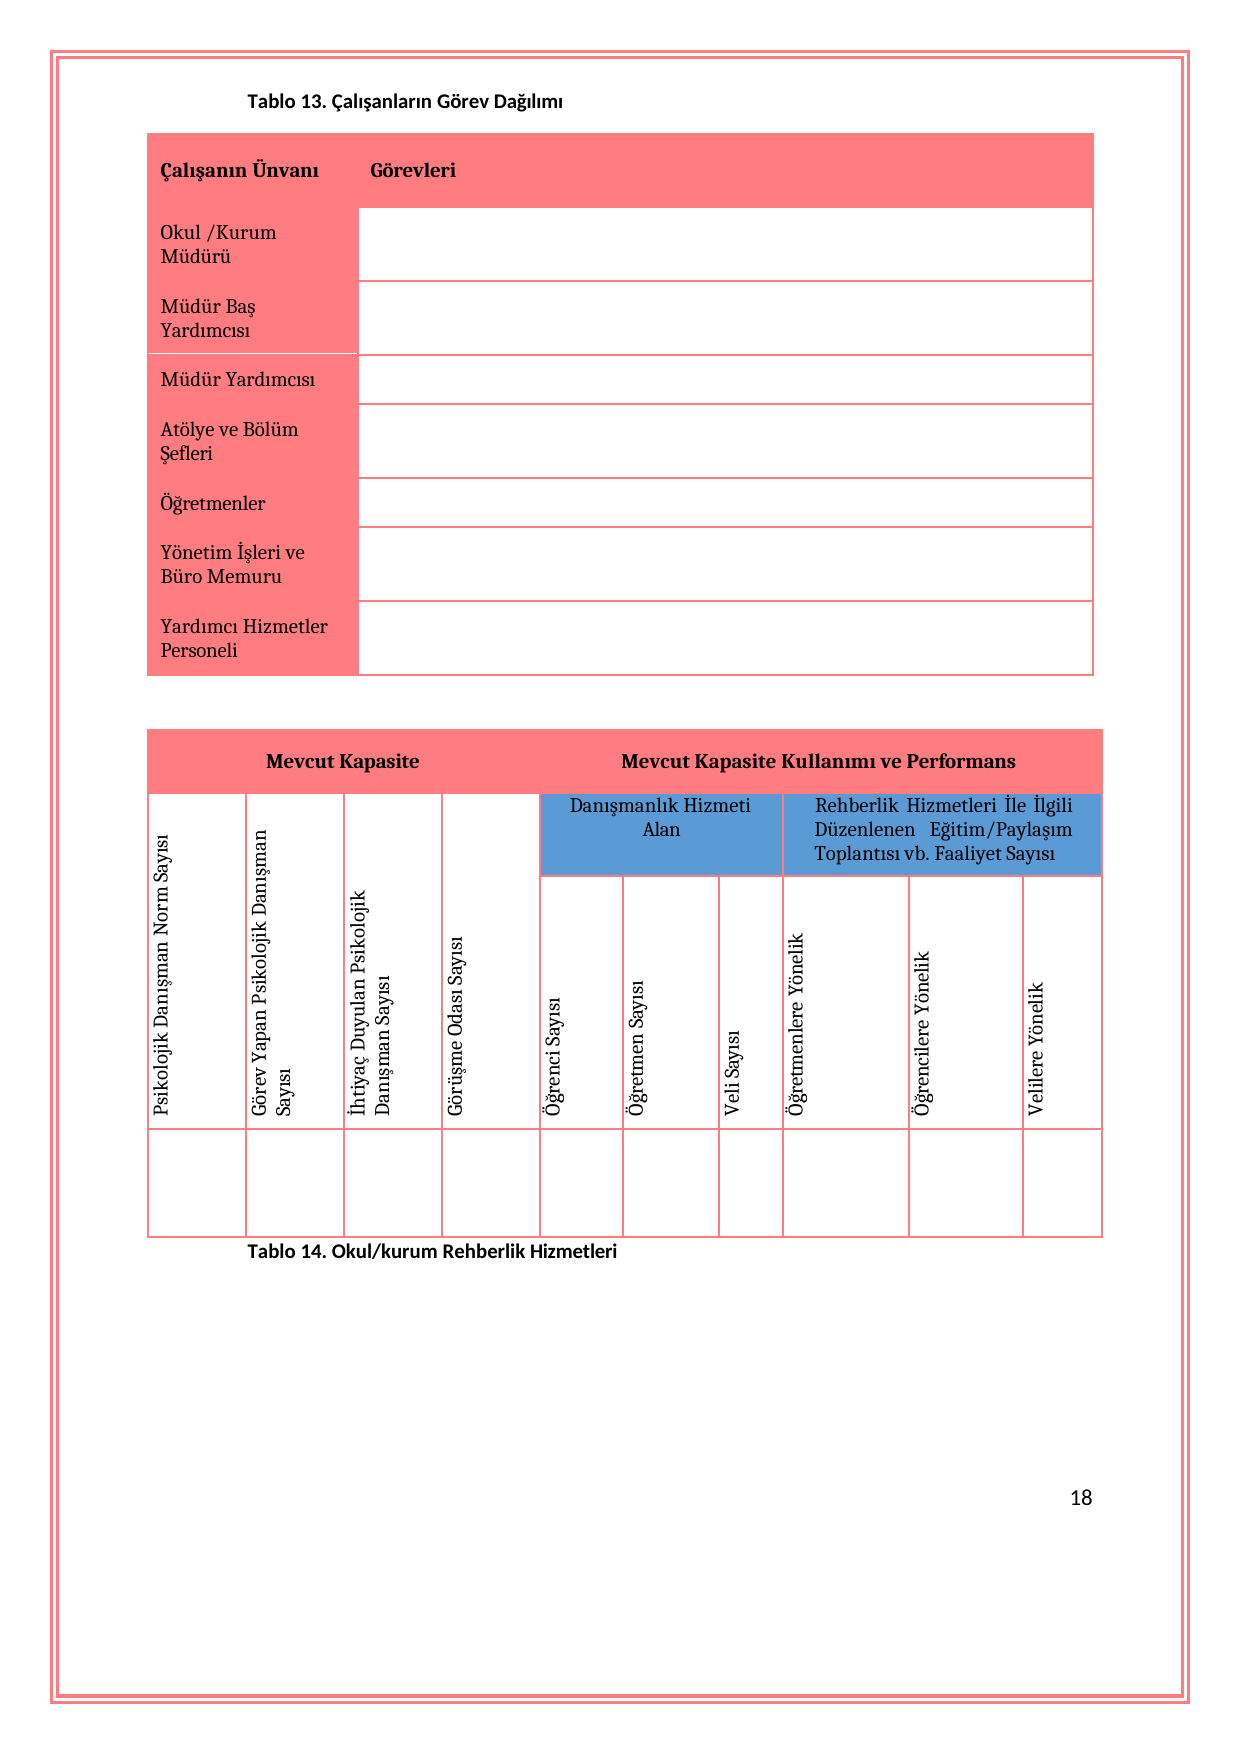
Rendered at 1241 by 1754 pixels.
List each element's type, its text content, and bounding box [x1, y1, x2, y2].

table_cell [1024, 1130, 1101, 1236]
table_cell Atölye ve Bölüm Şefleri [149, 405, 357, 477]
table_cell [345, 1130, 441, 1236]
table_cell [541, 1130, 622, 1236]
table_cell Danışmanlık Hizmeti Alan [541, 794, 782, 875]
table_cell [624, 1130, 718, 1236]
table_cell İhtiyaç Duyulan Psikolojik Danışman Sayısı [345, 794, 441, 1128]
table_cell [149, 1130, 245, 1236]
table_cell [247, 1130, 343, 1236]
table_cell Öğretmen Sayısı [624, 877, 718, 1128]
text Tablo 13. Çalışanların Görev Dağılımı [247, 89, 1092, 114]
table_cell [359, 528, 1092, 600]
table_header Görevleri [359, 135, 1092, 206]
table_cell Öğrencilere Yönelik [910, 877, 1022, 1128]
table_cell Yardımcı Hizmetler Personeli [149, 602, 357, 674]
table_cell [359, 282, 1092, 353]
table_cell Velilere Yönelik [1024, 877, 1101, 1128]
table_cell [720, 1130, 782, 1236]
table_header Mevcut Kapasite [149, 731, 539, 791]
table_cell Psikolojik Danışman Norm Sayısı [149, 794, 245, 1128]
table_cell Rehberlik Hizmetleri İle İlgili Düzenlenen Eğitim/Paylaşım Toplantısı vb. Faaliyet Sayısı [784, 794, 1101, 875]
table_cell [359, 208, 1092, 280]
table_cell Müdür Yardımcısı [149, 356, 357, 403]
table_cell Öğrenci Sayısı [541, 877, 622, 1128]
table_cell Yönetim İşleri ve Büro Memuru [149, 528, 357, 600]
table_cell [359, 356, 1092, 403]
table_header Çalışanın Ünvanı [149, 135, 357, 206]
table_cell Veli Sayısı [720, 877, 782, 1128]
table_cell [359, 602, 1092, 674]
table_cell [784, 1130, 908, 1236]
table_cell [910, 1130, 1022, 1236]
text Tablo 14. Okul/kurum Rehberlik Hizmetleri [247, 1238, 1092, 1263]
table_cell [359, 405, 1092, 477]
table_cell Öğretmenler [149, 479, 357, 526]
table_cell Okul /Kurum Müdürü [149, 208, 357, 280]
table_cell [443, 1130, 539, 1236]
table_cell Görev Yapan Psikolojik Danışman Sayısı [247, 794, 343, 1128]
table_cell Öğretmenlere Yönelik [784, 877, 908, 1128]
table_header Mevcut Kapasite Kullanımı ve Performans [541, 731, 1101, 791]
table_cell Görüşme Odası Sayısı [443, 794, 539, 1128]
table_cell Müdür Baş Yardımcısı [149, 282, 357, 353]
table_cell [359, 479, 1092, 526]
